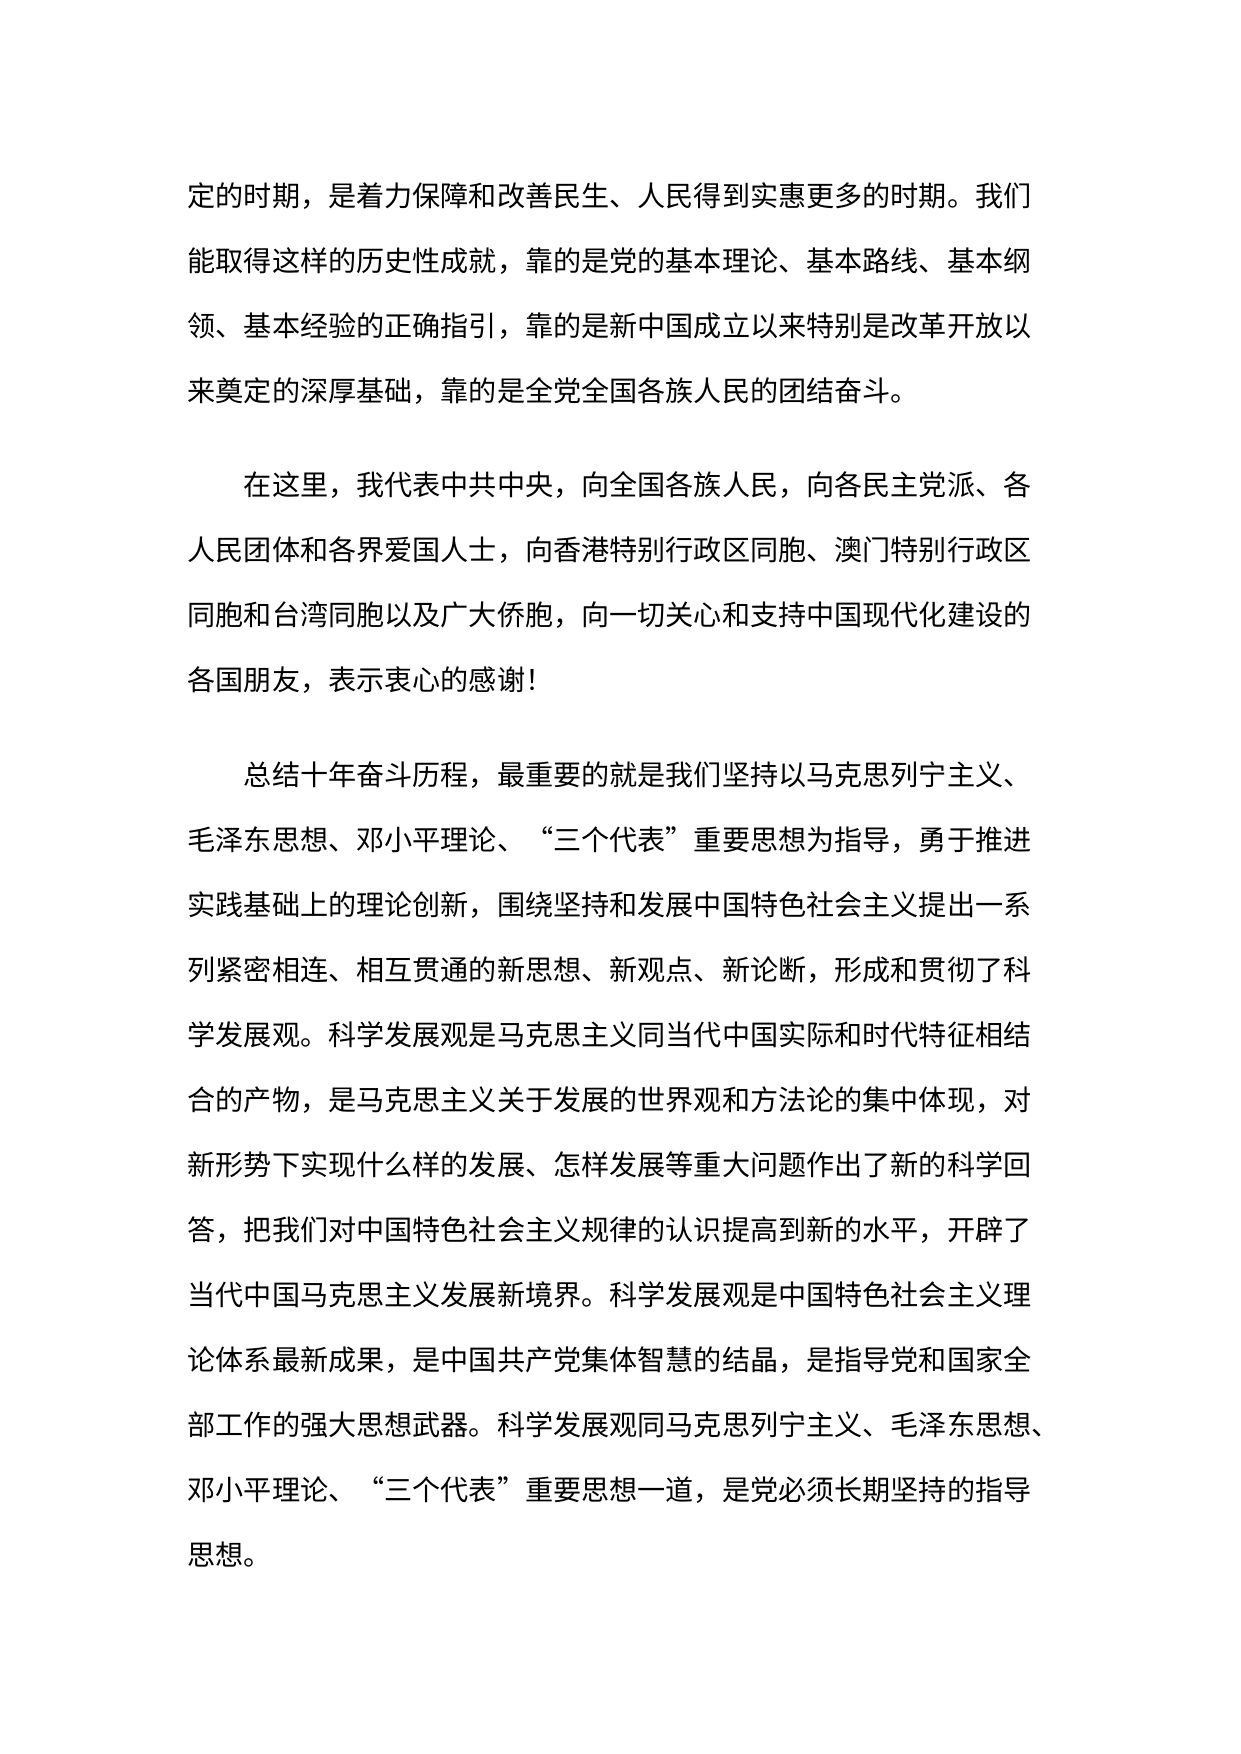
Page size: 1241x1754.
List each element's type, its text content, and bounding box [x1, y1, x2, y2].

text 在这里，我代表中共中央，向全国各族人民，向各民主党派、各人民团体和各界爱国人士，向香港特别行政区同胞、澳门特别行政区同胞和台湾同胞以及广大侨胞，向一切关心和支持中国现代化建设的各国朋友，表示衷心的感谢！ [187, 451, 1053, 711]
text 总结十年奋斗历程，最重要的就是我们坚持以马克思列宁主义、毛泽东思想、邓小平理论、“三个代表”重要思想为指导，勇于推进实践基础上的理论创新，围绕坚持和发展中国特色社会主义提出一系列紧密相连、相互贯通的新思想、新观点、新论断，形成和贯彻了科学发展观。科学发展观是马克思主义同当代中国实际和时代特征相结合的产物，是马克思主义关于发展的世界观和方法论的集中体现，对新形势下实现什么样的发展、怎样发展等重大问题作出了新的科学回答，把我们对中国特色社会主义规律的认识提高到新的水平，开辟了当代中国马克思主义发展新境界。科学发展观是中国特色社会主义理论体系最新成果，是中国共产党集体智慧的结晶，是指导党和国家全部工作的强大思想武器。科学发展观同马克思列宁主义、毛泽东思想、邓小平理论、“三个代表”重要思想一道，是党必须长期坚持的指导思想。 [187, 740, 1053, 1585]
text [187, 162, 1053, 422]
